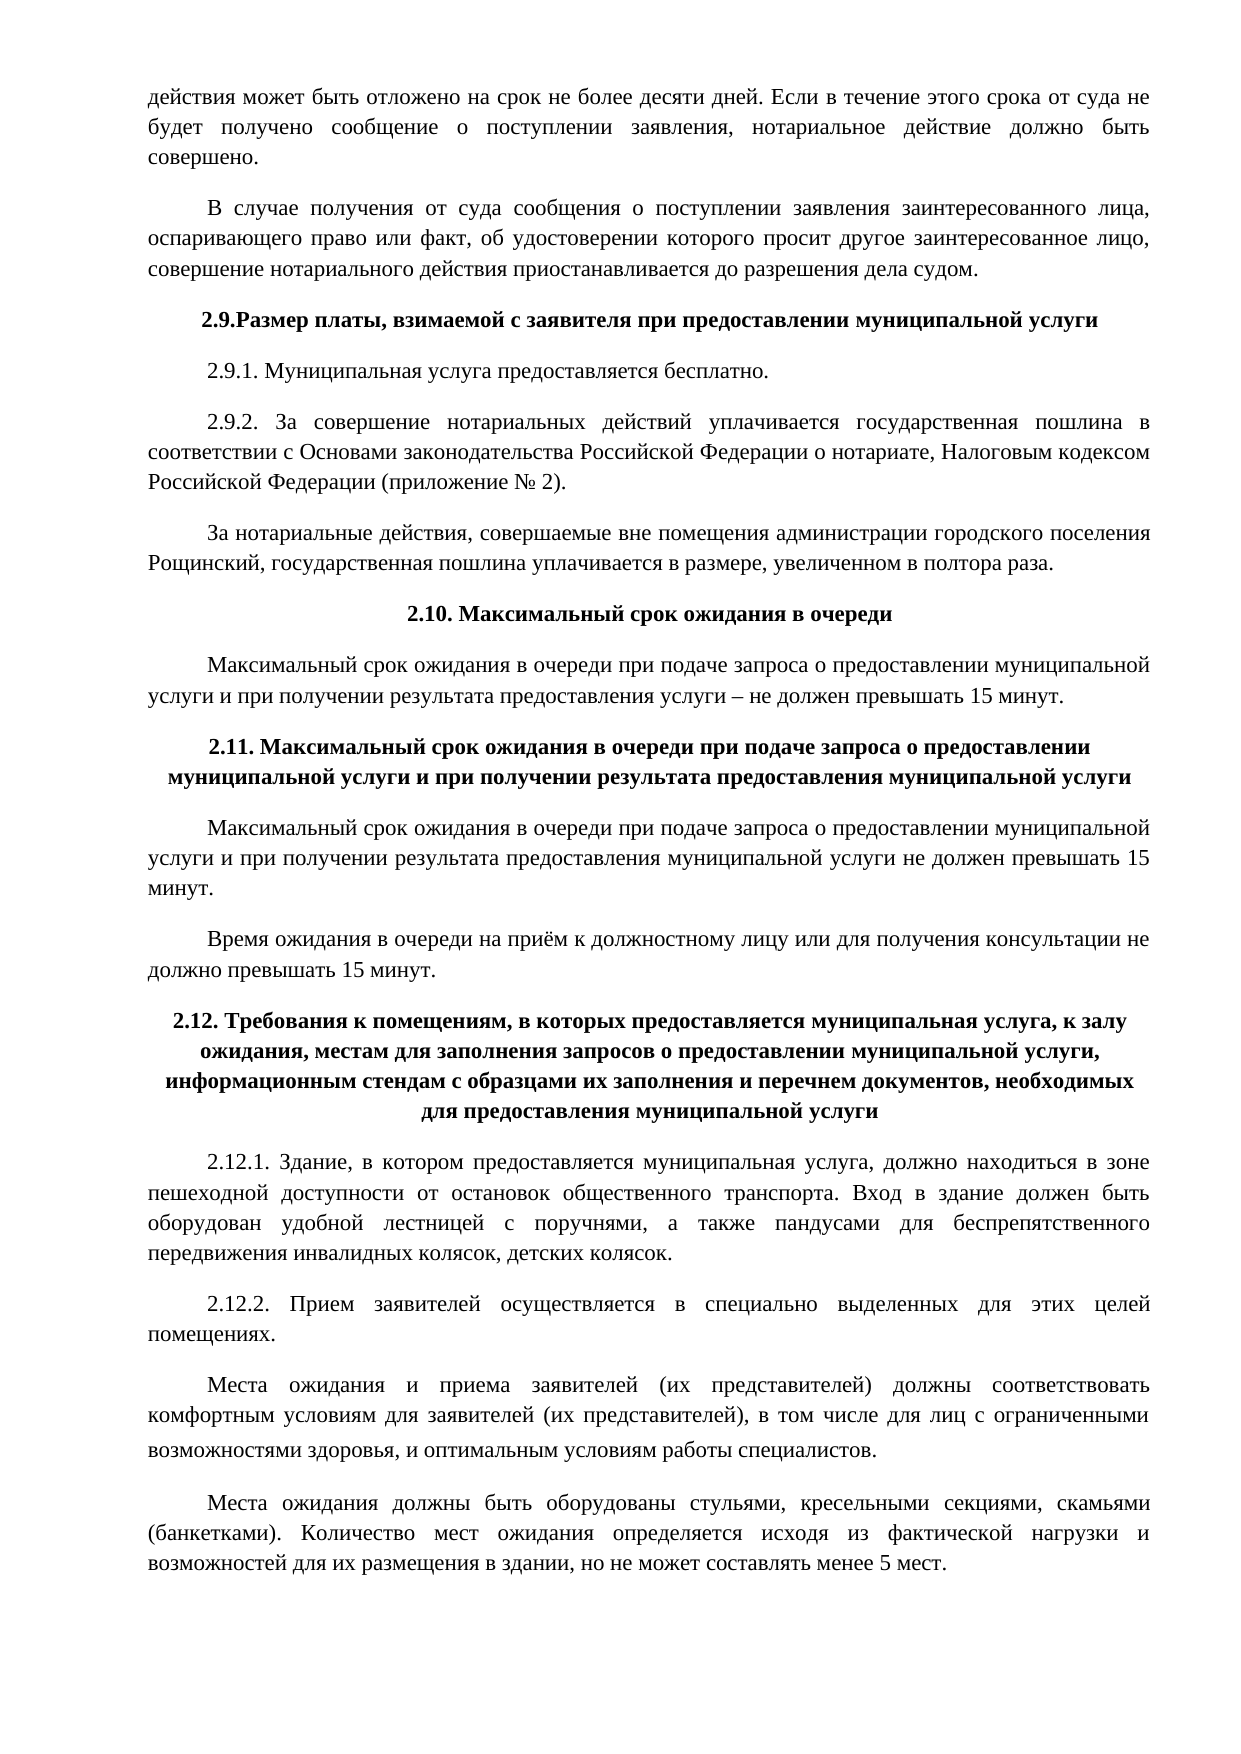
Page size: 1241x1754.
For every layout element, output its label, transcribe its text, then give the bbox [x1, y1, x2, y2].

text 2.11. Максимальный срок ожидания в очереди при подаче запроса о предоставлении муниципальной услуги и при получении результата предоставления муниципальной услуги [148, 733, 1152, 789]
text Места ожидания должны быть оборудованы стульями, кресельными секциями, скамьями (банкетками). Количество мест ожидания определяется исходя из фактической нагрузки и возможностей для их размещения в здании, но не может составлять менее 5 мест. [148, 1489, 1152, 1576]
text 2.12. Требования к помещениям, в которых предоставляется муниципальная услуга, к залу ожидания, местам для заполнения запросов о предоставлении муниципальной услуги, информационным стендам с образцами их заполнения и перечнем документов, необходимых для предоставления муниципальной услуги [148, 1007, 1152, 1124]
text 2.12.1. Здание, в котором предоставляется муниципальная услуга, должно находиться в зоне пешеходной доступности от остановок общественного транспорта. Вход в здание должен быть оборудован удобной лестницей с поручнями, а также пандусами для беспрепятственного передвижения инвалидных колясок, детских колясок. [148, 1148, 1152, 1265]
text За нотариальные действия, совершаемые вне помещения администрации городского поселения Рощинский, государственная пошлина уплачивается в размере, увеличенном в полтора раза. [148, 519, 1152, 576]
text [148, 83, 1152, 169]
text 2.9.1. Муниципальная услуга предоставляется бесплатно. [148, 357, 1152, 383]
text 2.12.2. Прием заявителей осуществляется в специально выделенных для этих целей помещениях. [148, 1290, 1152, 1347]
text Максимальный срок ожидания в очереди при подаче запроса о предоставлении муниципальной услуги и при получении результата предоставления муниципальной услуги не должен превышать 15 минут. [148, 814, 1152, 901]
text 2.9.Размер платы, взимаемой с заявителя при предоставлении муниципальной услуги [148, 306, 1152, 332]
text 2.10. Максимальный срок ожидания в очереди [148, 600, 1152, 627]
text Время ожидания в очереди на приём к должностному лицу или для получения консультации не должно превышать 15 минут. [148, 925, 1152, 982]
text Максимальный срок ожидания в очереди при подаче запроса о предоставлении муниципальной услуги и при получении результата предоставления услуги – не должен превышать 15 минут. [148, 651, 1152, 708]
text 2.9.2. За совершение нотариальных действий уплачивается государственная пошлина в соответствии с Основами законодательства Российской Федерации о нотариате, Налоговым кодексом Российской Федерации (приложение № 2). [148, 408, 1152, 494]
text Места ожидания и приема заявителей (их представителей) должны соответствовать комфортным условиям для заявителей (их представителей), в том числе для лиц с ограниченными возможностями здоровья, и оптимальным условиям работы специалистов. [148, 1371, 1152, 1463]
text В случае получения от суда сообщения о поступлении заявления заинтересованного лица, оспаривающего право или факт, об удостоверении которого просит другое заинтересованное лицо, совершение нотариального действия приостанавливается до разрешения дела судом. [148, 194, 1152, 281]
